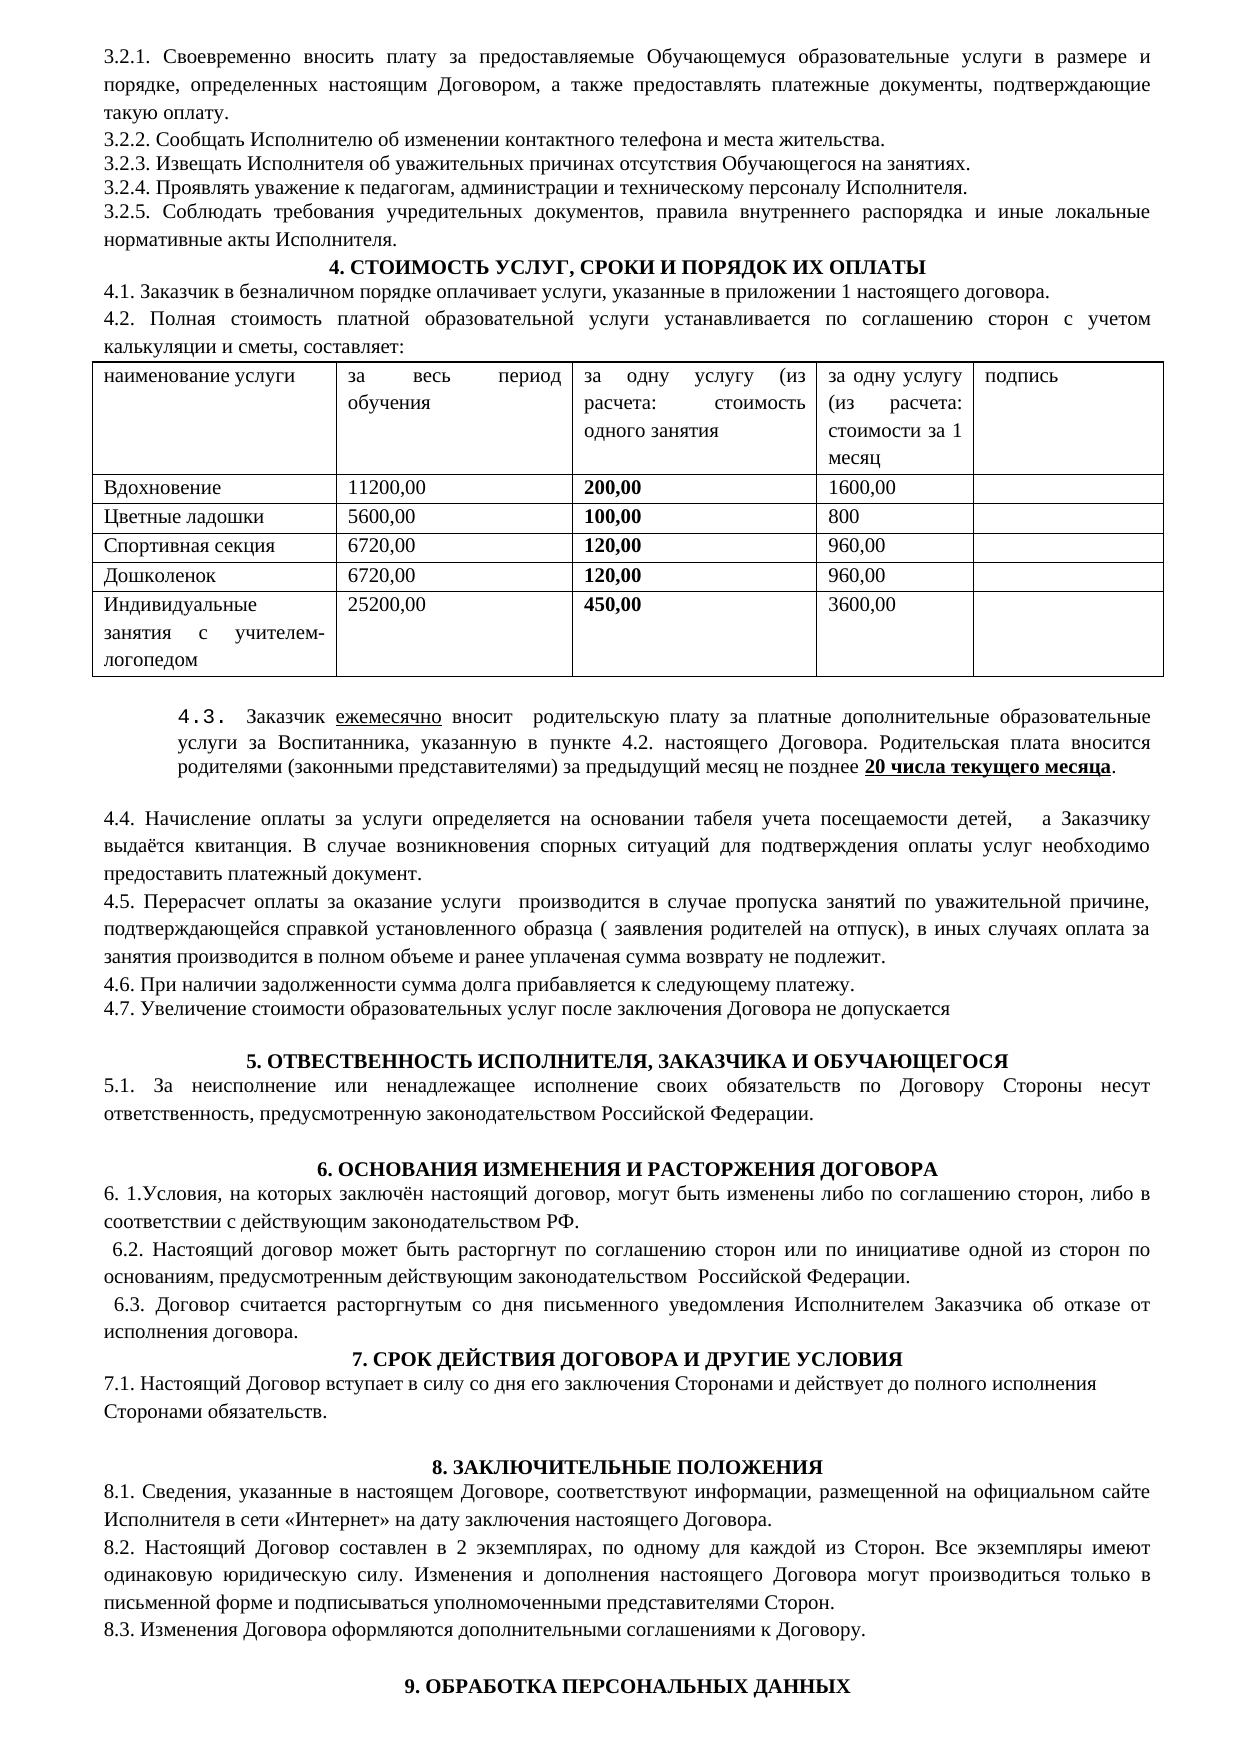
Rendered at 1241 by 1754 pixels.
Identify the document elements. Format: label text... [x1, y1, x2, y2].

table_cell 200,00 [573, 475, 816, 503]
text 8.3. Изменения Договора оформляются дополнительными соглашениями к Договору. [103, 1617, 1152, 1641]
text 8.2. Настоящий Договор составлен в 2 экземплярах, по одному для каждой из Сторон. Все экземпляры имеют одинаковую юридическую силу. Изменения и дополнения настоящего Договора могут производиться только в письменной форме и подписываться уполномоченными представителями Сторон. [103, 1534, 1152, 1614]
text 3.2.5. Соблюдать требования учредительных документов, правила внутреннего распорядка и иные локальные нормативные акты Исполнителя. [103, 199, 1152, 251]
table_cell [974, 592, 1163, 676]
text 4. СТОИМОСТЬ УСЛУГ, СРОКИ И ПОРЯДОК ИХ ОПЛАТЫ [103, 254, 1152, 279]
table_header за весь период обучения [337, 363, 572, 474]
text 5. ОТВЕСТВЕННОСТЬ ИСПОЛНИТЕЛЯ, ЗАКАЗЧИКА И ОБУЧАЮЩЕГОСЯ [103, 1049, 1152, 1073]
table_cell Цветные ладошки [93, 504, 336, 532]
text 6. 1.Условия, на которых заключён настоящий договор, могут быть изменены либо по соглашению сторон, либо в соответствии с действующим законодательством РФ. [103, 1181, 1152, 1233]
table_header наименование услуги [93, 363, 336, 474]
text 4.5. Перерасчет оплаты за оказание услуги производится в случае пропуска занятий по уважительной причине, подтверждающейся справкой установленного образца ( заявления родителей на отпуск), в иных случаях оплата за занятия производится в полном объеме и ранее уплаченая сумма возврату не подлежит. [103, 889, 1152, 968]
text 5.1. За неисполнение или ненадлежащее исполнение своих обязательств по Договору Стороны несут ответственность, предусмотренную законодательством Российской Федерации. [103, 1073, 1152, 1124]
table_header за одну услугу (из расчета: стоимости за 1 месяц [817, 363, 973, 474]
text 3.2.2. Сообщать Исполнителю об изменении контактного телефона и места жительства. [103, 127, 1152, 151]
text 6.3. Договор считается расторгнутым со дня письменного уведомления Исполнителем Заказчика об отказе от исполнения договора. [103, 1292, 1152, 1343]
text 4.7. Увеличение стоимости образовательных услуг после заключения Договора не допускается [103, 996, 1152, 1019]
text 3.2.3. Извещать Исполнителя об уважительных причинах отсутствия Обучающегося на занятиях. [103, 151, 1152, 175]
table_cell 3600,00 [817, 592, 973, 676]
table_header за одну услугу (из расчета: стоимость одного занятия [573, 363, 816, 474]
table_cell Дошколенок [93, 563, 336, 591]
text 4.3. Заказчик ежемесячно вносит родительскую плату за платные дополнительные образовательные услуги за Воспитанника, указанную в пункте 4.2. настоящего Договора. Родительская плата вносится родителями (законными представителями) за предыдущий месяц не позднее 20 числа текущего месяца. [177, 704, 1152, 778]
table_cell [974, 563, 1163, 591]
table_cell Спортивная секция [93, 534, 336, 562]
table_header подпись [974, 363, 1163, 474]
table_cell 120,00 [573, 563, 816, 591]
table_cell 11200,00 [337, 475, 572, 503]
text 7. СРОК ДЕЙСТВИЯ ДОГОВОРА И ДРУГИЕ УСЛОВИЯ [103, 1347, 1152, 1371]
table_cell [974, 534, 1163, 562]
table_cell [974, 504, 1163, 532]
text 4.1. Заказчик в безналичном порядке оплачивает услуги, указанные в приложении 1 настоящего договора. [103, 279, 1152, 303]
text 4.2. Полная стоимость платной образовательной услуги устанавливается по соглашению сторон с учетом калькуляции и сметы, составляет: [103, 306, 1152, 358]
text 9. ОБРАБОТКА ПЕРСОНАЛЬНЫХ ДАННЫХ [103, 1674, 1152, 1698]
table_cell Вдохновение [93, 475, 336, 503]
text 6. ОСНОВАНИЯ ИЗМЕНЕНИЯ И РАСТОРЖЕНИЯ ДОГОВОРА [103, 1157, 1152, 1181]
text 3.2.4. Проявлять уважение к педагогам, администрации и техническому персоналу Исполнителя. [103, 175, 1152, 199]
text 3.2.1. Своевременно вносить плату за предоставляемые Обучающемуся образовательные услуги в размере и порядке, определенных настоящим Договором, а также предоставлять платежные документы, подтверждающие такую оплату. [103, 44, 1152, 124]
table_cell 25200,00 [337, 592, 572, 676]
text 7.1. Настоящий Договор вступает в силу со дня его заключения Сторонами и действует до полного исполнения Сторонами обязательств. [103, 1371, 1152, 1423]
table_cell Индивидуальные занятия с учителем-логопедом [93, 592, 336, 676]
table_cell 960,00 [817, 534, 973, 562]
table_cell [974, 475, 1163, 503]
table_cell 100,00 [573, 504, 816, 532]
table_cell 1600,00 [817, 475, 973, 503]
table_cell 6720,00 [337, 563, 572, 591]
text 4.6. При наличии задолженности сумма долга прибавляется к следующему платежу. [103, 971, 1152, 996]
text 4.4. Начисление оплаты за услуги определяется на основании табеля учета посещаемости детей, а Заказчику выдаётся квитанция. В случае возникновения спорных ситуаций для подтверждения оплаты услуг необходимо предоставить платежный документ. [103, 806, 1152, 885]
text 8. ЗАКЛЮЧИТЕЛЬНЫЕ ПОЛОЖЕНИЯ [103, 1455, 1152, 1479]
table_cell 960,00 [817, 563, 973, 591]
table_cell 120,00 [573, 534, 816, 562]
table_cell 450,00 [573, 592, 816, 676]
text 6.2. Настоящий договор может быть расторгнут по соглашению сторон или по инициативе одной из сторон по основаниям, предусмотренным действующим законодательством Российской Федерации. [103, 1236, 1152, 1288]
table_cell 5600,00 [337, 504, 572, 532]
table_cell 800 [817, 504, 973, 532]
text 8.1. Сведения, указанные в настоящем Договоре, соответствуют информации, размещенной на официальном сайте Исполнителя в сети «Интернет» на дату заключения настоящего Договора. [103, 1479, 1152, 1531]
table_cell 6720,00 [337, 534, 572, 562]
